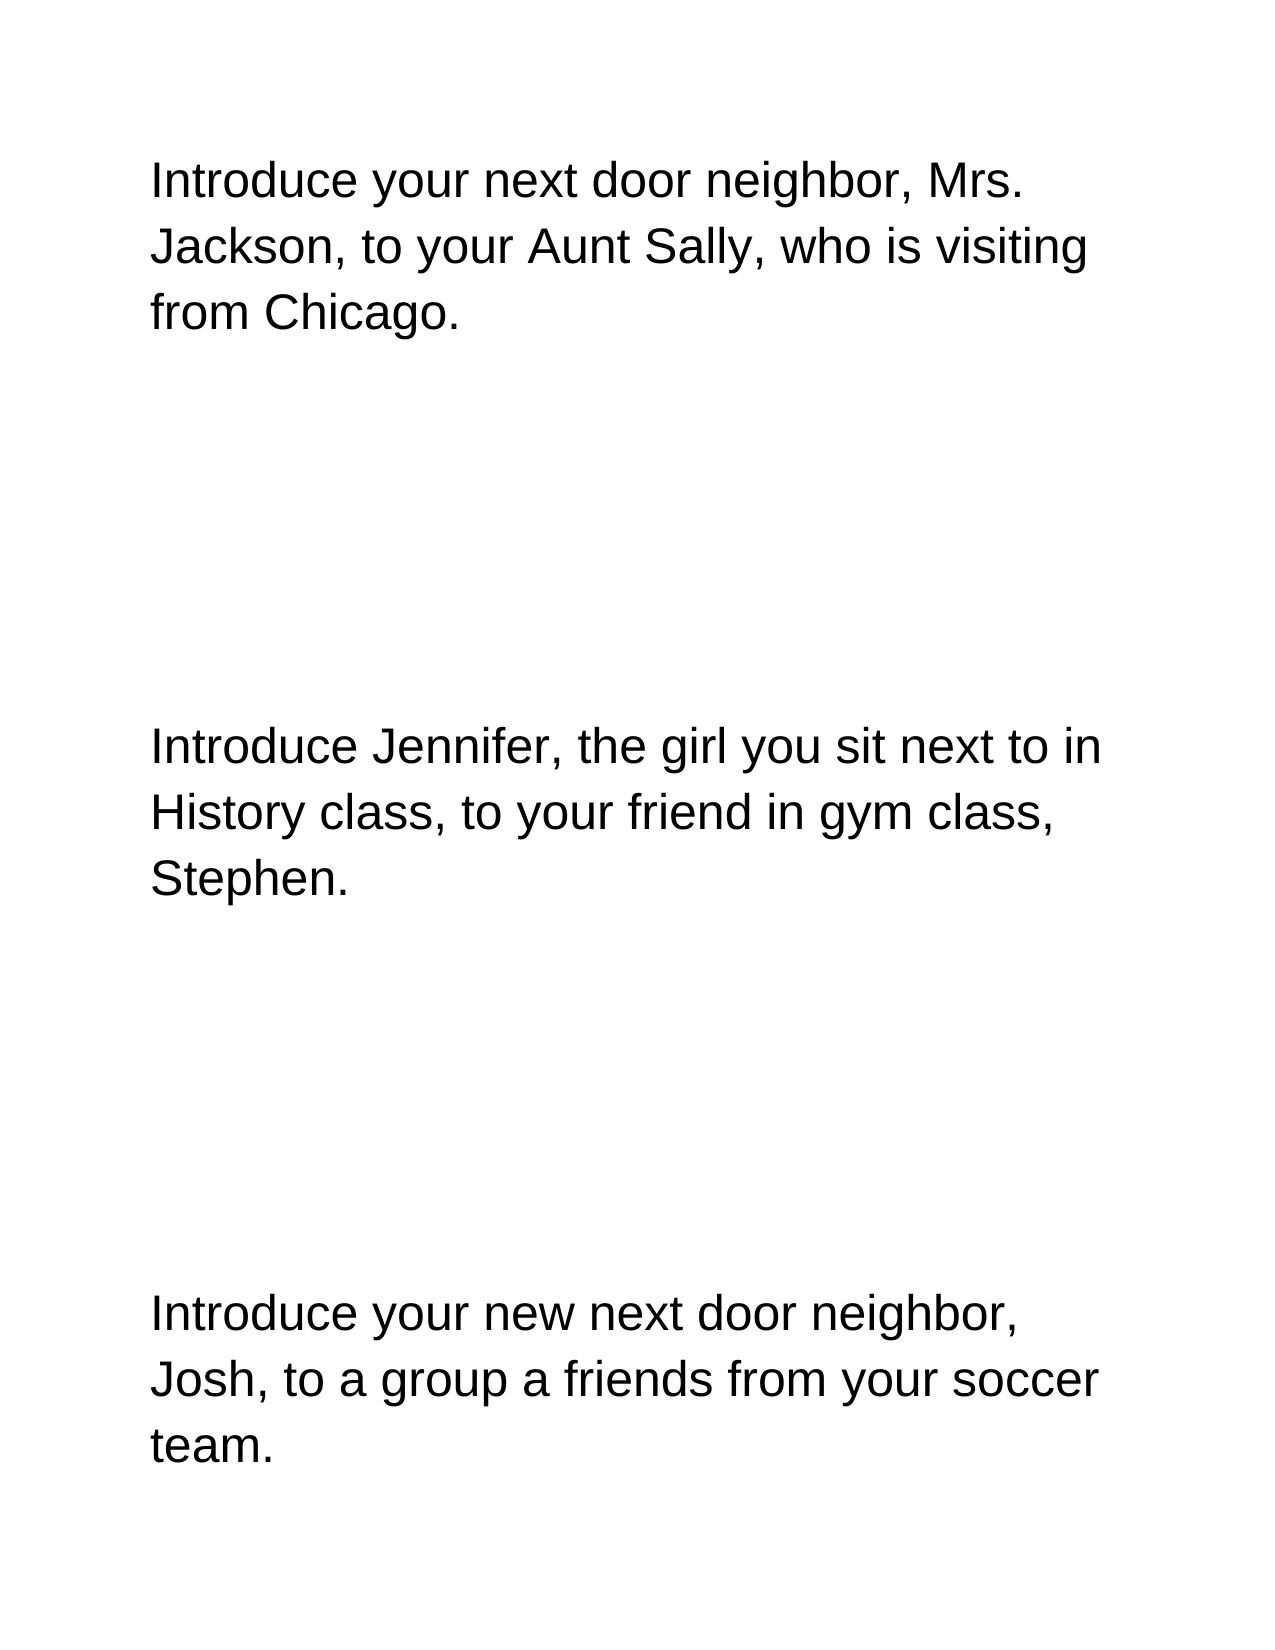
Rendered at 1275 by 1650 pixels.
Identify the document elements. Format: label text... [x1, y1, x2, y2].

text Introduce your new next door neighbor, Josh, to a group a friends from your soccer team. [150, 1283, 1125, 1472]
text Introduce your next door neighbor, Mrs. Jackson, to your Aunt Sally, who is visiting from Chicago. [150, 150, 1125, 339]
text Introduce Jennifer, the girl you sit next to in History class, to your friend in gym class, Stephen. [150, 716, 1125, 906]
